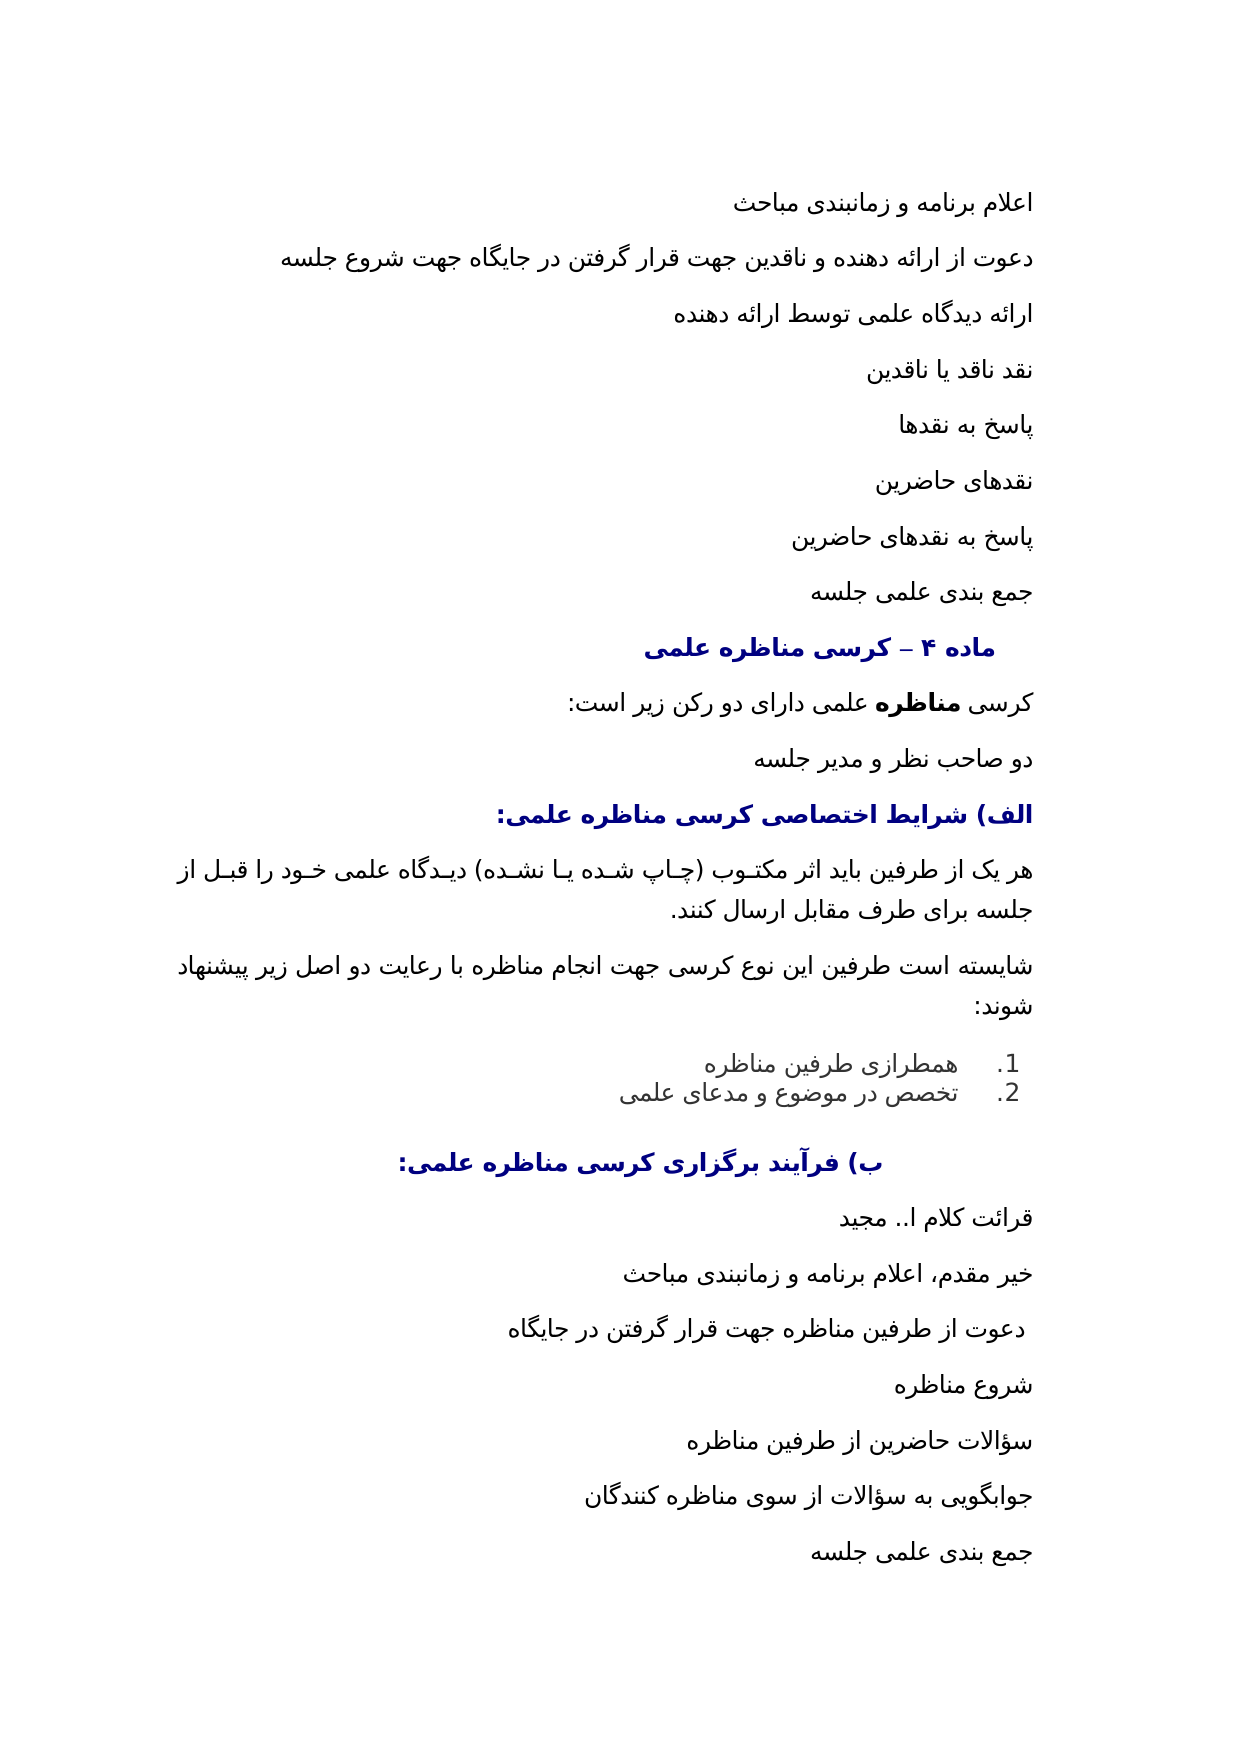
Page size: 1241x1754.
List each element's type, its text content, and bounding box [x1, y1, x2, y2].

text شایسته است طرفین این نوع کرسی جهت انجام مناظره با رعایت دو اصل زیر پیشنهاد شوند: [177, 940, 1033, 1020]
text دعوت از ارائه دهنده و ناقدین جهت قرار گرفتن در جایگاه جهت شروع جلسه [177, 233, 1033, 273]
list همطرازی طرفین مناظره [177, 1049, 996, 1079]
text قرائت کلام ا.. مجید [177, 1193, 1033, 1233]
text جوابگویی به سؤالات از سوی مناظره کنندگان [177, 1471, 1033, 1511]
text خیر مقدم، اعلام برنامه و زمانبندی مباحث [177, 1248, 1033, 1288]
text پاسخ به نقدهای حاضرین [177, 511, 1033, 551]
text سؤالات حاضرین از طرفین مناظره [177, 1415, 1033, 1455]
text دو صاحب نظر و مدیر جلسه [177, 733, 1033, 773]
text اعلام برنامه و زمانبندی مباحث [177, 177, 1033, 217]
text ب) فرآیند برگزاری کرسی مناظره‌ علمی: [177, 1137, 883, 1177]
text هر یک از طرفین باید اثر مکتوب (چاپ شده یا نشده) دیدگاه علمی خود را قبل از جلسه برای طرف مقابل ارسال کنند. [177, 845, 1033, 925]
text ماده ۴ – کرسی مناظره علمی [177, 622, 996, 662]
text نقد ناقد یا ناقدین [177, 344, 1033, 384]
text شروع مناظره [177, 1359, 1033, 1399]
text الف) شرایط اختصاصی کرسی مناظره علمی: [177, 789, 1033, 829]
text پاسخ به نقدها [177, 400, 1033, 440]
text جمع بندی علمی جلسه [177, 567, 1033, 607]
text جمع بندی علمی جلسه [177, 1526, 1033, 1566]
text دعوت از طرفین مناظره جهت قرار گرفتن در جایگاه [177, 1304, 1033, 1344]
text ارائه دیدگاه علمی توسط ارائه دهنده [177, 288, 1033, 328]
text نقدهای حاضرین [177, 455, 1033, 495]
text کرسی مناظره علمی دارای دو رکن زیر است: [177, 678, 1033, 718]
list تخصص در موضوع و مدعای علمی [177, 1079, 996, 1108]
